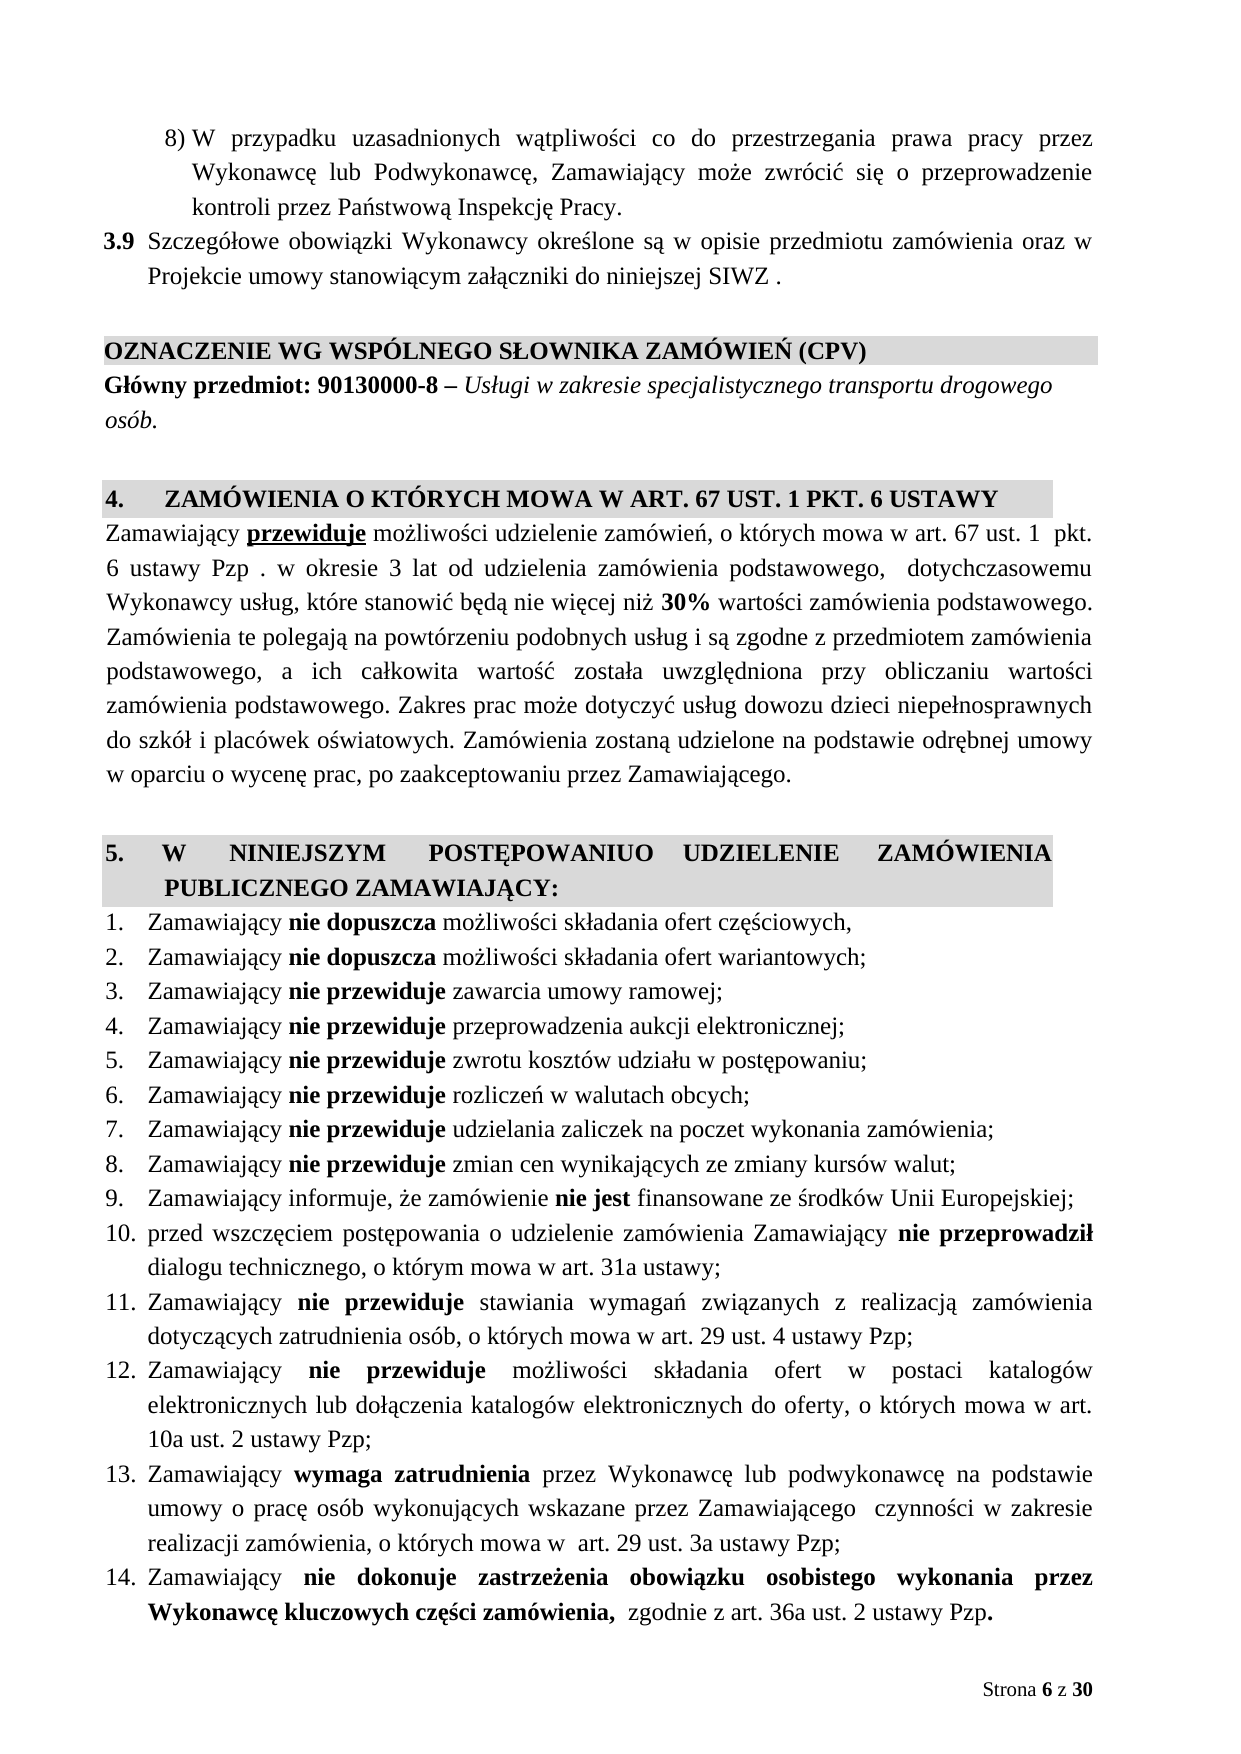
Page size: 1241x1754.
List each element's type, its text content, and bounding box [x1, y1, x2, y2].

text Zamawiający przewiduje możliwości udzielenie zamówień, o których mowa w art. 67 ust. 1 pkt. 6 ustawy Pzp . w okresie 3 lat od udzielenia zamówienia podstawowego, dotychczasowemu Wykonawcy usług, które stanowić będą nie więcej niż 30% wartości zamówienia podstawowego. Zamówienia te polegają na powtórzeniu podobnych usług i są zgodne z przedmiotem zamówienia podstawowego, a ich całkowita wartość została uwzględniona przy obliczaniu wartości zamówienia podstawowego. Zakres prac może dotyczyć usług dowozu dzieci niepełnosprawnych do szkół i placówek oświatowych. Zamówienia zostaną udzielone na podstawie odrębnej umowy w oparciu o wycenę prac, po zaakceptowaniu przez Zamawiającego. [105, 518, 1093, 788]
table_header ZAMÓWIENIA O KTÓRYCH MOWA W ART. 67 UST. 1 PKT. 6 USTAWY [164, 480, 1053, 518]
list przed wszczęciem postępowania o udzielenie zamówienia Zamawiający nie przeprowadził dialogu technicznego, o którym mowa w art. 31a ustawy; [105, 1218, 1093, 1281]
list Zamawiający informuje, że zamówienie nie jest finansowane ze środków Unii Europejskiej; [105, 1183, 1093, 1212]
table_header UDZIELENIE [683, 835, 877, 907]
list Zamawiający nie przewiduje możliwości składania ofert w postaci katalogów elektronicznych lub dołączenia katalogów elektronicznych do oferty, o których mowa w art. 10a ust. 2 ustawy Pzp; [105, 1356, 1093, 1453]
list Zamawiający nie dokonuje zastrzeżenia obowiązku osobistego wykonania przez Wykonawcę kluczowych części zamówienia, zgodnie z art. 36a ust. 2 ustawy Pzp. [105, 1562, 1093, 1626]
table_header W NINIEJSZYM POSTĘPOWANIU PUBLICZNEGO ZAMAWIAJĄCY: [161, 835, 634, 907]
table_header ZAMÓWIENIA [877, 835, 1053, 907]
list Zamawiający wymaga zatrudnienia przez Wykonawcę lub podwykonawcę na podstawie umowy o pracę osób wykonujących wskazane przez Zamawiającego czynności w zakresie realizacji zamówienia, o których mowa w art. 29 ust. 3a ustawy Pzp; [105, 1459, 1093, 1557]
list Zamawiający nie przewiduje rozliczeń w walutach obcych; [105, 1080, 1093, 1108]
text Główny przedmiot: 90130000-8 – Usługi w zakresie specjalistycznego transportu drogowego osób. [104, 371, 1099, 434]
list Zamawiający nie przewiduje udzielania zaliczek na poczet wykonania zamówienia; [105, 1114, 1093, 1143]
list Szczegółowe obowiązki Wykonawcy określone są w opisie przedmiotu zamówienia oraz w Projekcie umowy stanowiącym załączniki do niniejszej SIWZ . [103, 226, 1093, 289]
table_header O [634, 835, 683, 907]
table_header 4. [102, 480, 164, 518]
list Zamawiający nie przewiduje zwrotu kosztów udziału w postępowaniu; [105, 1045, 1093, 1074]
subtitle OZNACZENIE WG WSPÓLNEGO SŁOWNIKA ZAMÓWIEŃ (CPV) [104, 336, 1098, 365]
list W przypadku uzasadnionych wątpliwości co do przestrzegania prawa pracy przez Wykonawcę lub Podwykonawcę, Zamawiający może zwrócić się o przeprowadzenie kontroli przez Państwową Inspekcję Pracy. [164, 123, 1093, 221]
list Zamawiający nie przewiduje stawiania wymagań związanych z realizacją zamówienia dotyczących zatrudnienia osób, o których mowa w art. 29 ust. 4 ustawy Pzp; [105, 1287, 1093, 1350]
list Zamawiający nie dopuszcza możliwości składania ofert częściowych, [105, 907, 1093, 936]
list Zamawiający nie przewiduje zmian cen wynikających ze zmiany kursów walut; [105, 1149, 1093, 1177]
table_header 5. [102, 835, 161, 907]
list Zamawiający nie przewiduje przeprowadzenia aukcji elektronicznej; [105, 1011, 1093, 1039]
list Zamawiający nie przewiduje zawarcia umowy ramowej; [105, 976, 1093, 1005]
list Zamawiający nie dopuszcza możliwości składania ofert wariantowych; [105, 942, 1093, 971]
